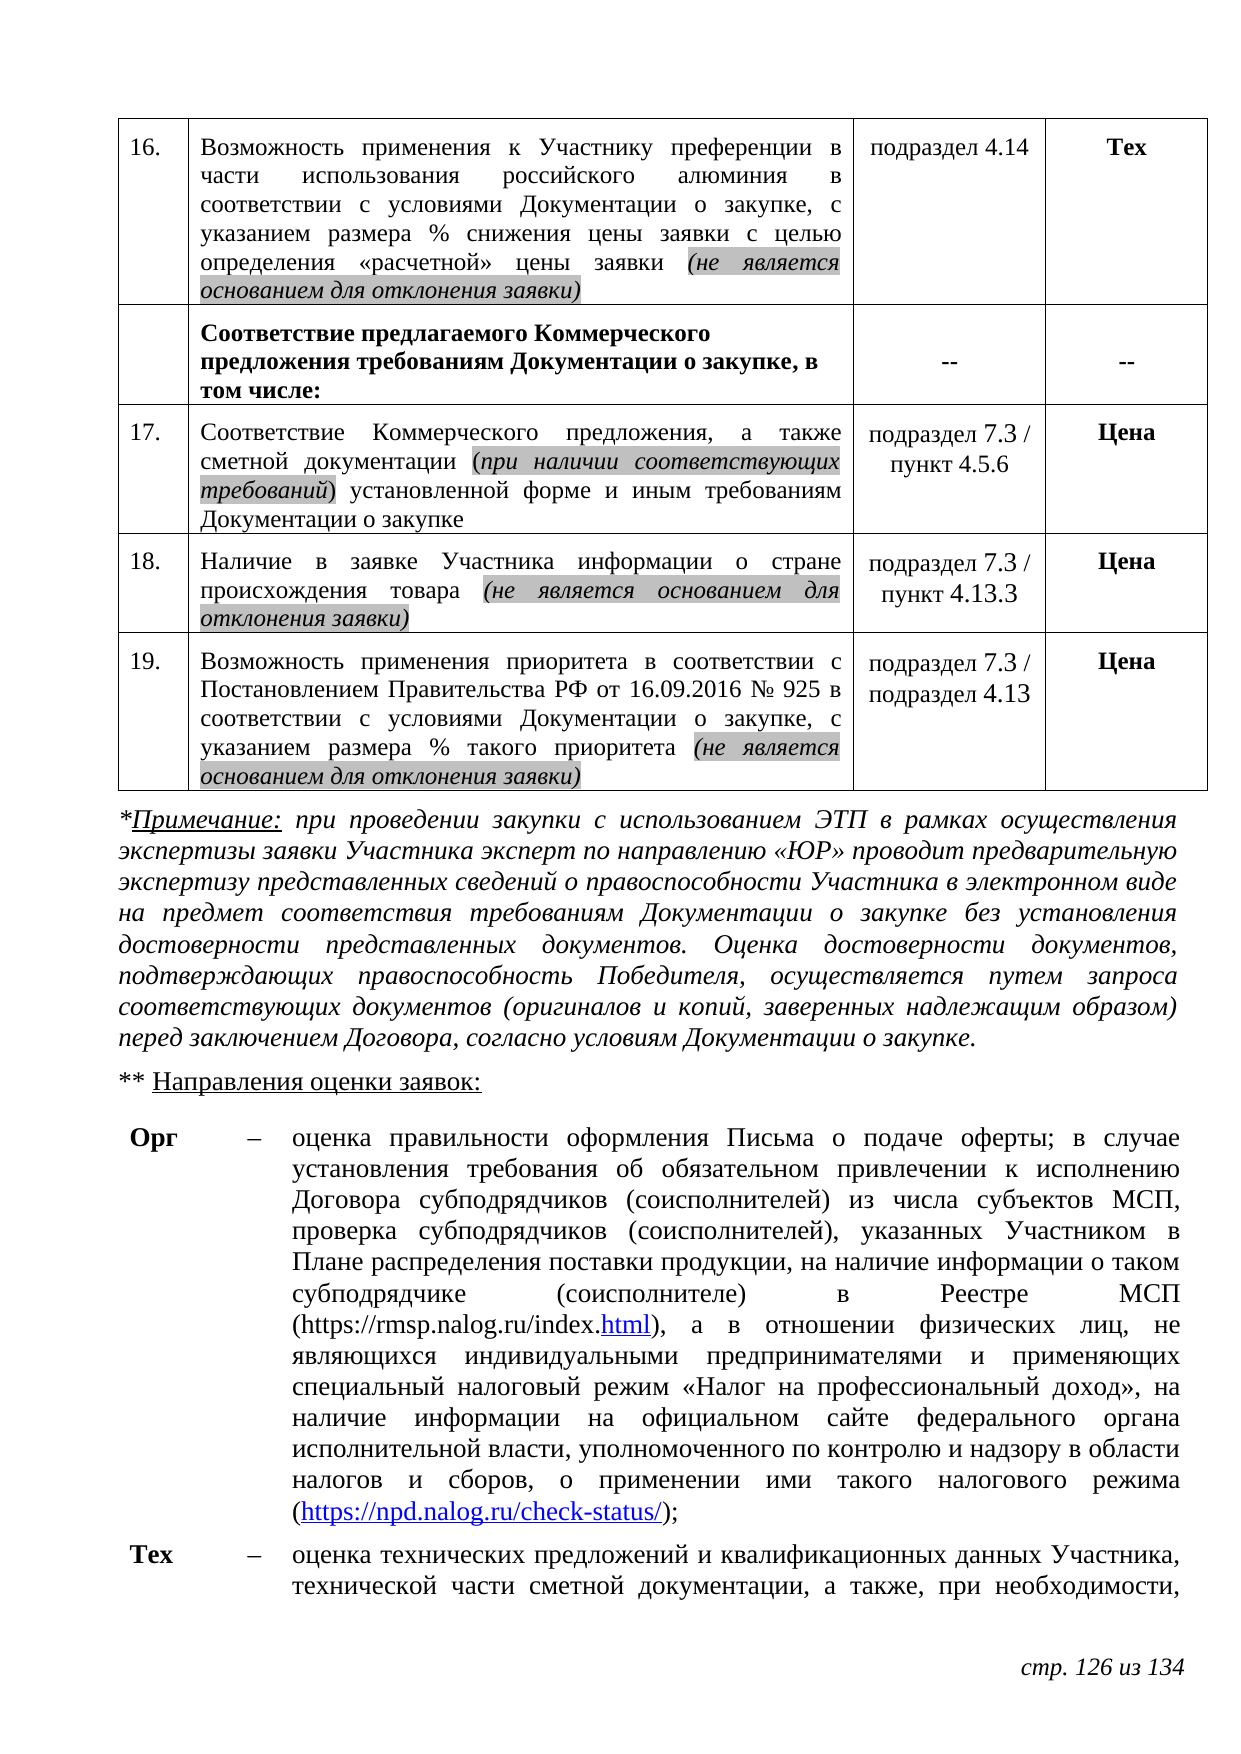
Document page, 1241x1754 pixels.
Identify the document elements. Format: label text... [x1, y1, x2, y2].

table_cell Наличие в заявке Участника информации о стране происхождения товара (не является основанием для отклонения заявки) [189, 534, 853, 632]
table_cell [119, 633, 188, 789]
table_cell Цена [1046, 633, 1207, 789]
table_cell Соответствие предлагаемого Коммерческого предложения требованиям Документации о закупке, в том числе: [189, 305, 853, 404]
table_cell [281, 1526, 1192, 1601]
table_cell – [236, 1526, 281, 1601]
table_cell Цена [1046, 405, 1207, 532]
table_cell [119, 405, 188, 532]
table_cell подраздел 7.3 / подраздел 4.13 [854, 633, 1045, 789]
table_cell Тех [118, 1526, 236, 1601]
text *Примечание: при проведении закупки с использованием ЭТП в рамках осуществления экспертизы заявки Участника эксперт по направлению «ЮР» проводит предварительную экспертизу представленных сведений о правоспособности Участника в электронном виде на предмет соответствия требованиям Документации о закупке без установления достоверности представленных документов. Оценка достоверности документов, подтверждающих правоспособность Победителя, осуществляется путем запроса соответствующих документов (оригиналов и копий, заверенных надлежащим образом) перед заключением Договора, согласно условиям Документации о закупке. [118, 803, 1181, 1052]
text ** Направления оценки заявок: [118, 1065, 1181, 1096]
table_cell [119, 534, 188, 632]
table_cell Тех [1046, 119, 1207, 304]
table_cell [119, 119, 188, 304]
table_cell [119, 305, 188, 404]
table_header оценка правильности оформления Письма о подаче оферты; в случае установления требования об обязательном привлечении к исполнению Договора субподрядчиков (соисполнителей) из числа субъектов МСП, проверка субподрядчиков (соисполнителей), указанных Участником в Плане распределения поставки продукции, на наличие информации о таком субподрядчике (соисполнителе) в Реестре МСП (https://rmsp.nalog.ru/index.html), а в отношении физических лиц, не являющихся индивидуальными предпринимателями и применяющих специальный налоговый режим «Налог на профессиональный доход», на наличие информации на официальном сайте федерального органа исполнительной власти, уполномоченного по контролю и надзору в области налогов и сборов, о применении ими такого налогового режима (https://npd.nalog.ru/check-status/); [281, 1109, 1192, 1526]
table_cell -- [1046, 305, 1207, 404]
table_header – [236, 1109, 281, 1526]
table_header Орг [118, 1109, 236, 1526]
table_cell подраздел 7.3 / пункт 4.13.3 [854, 534, 1045, 632]
table_cell Возможность применения к Участнику преференции в части использования российского алюминия в соответствии с условиями Документации о закупке, с указанием размера % снижения цены заявки с целью определения «расчетной» цены заявки (не является основанием для отклонения заявки) [189, 119, 853, 304]
table_cell подраздел 7.3 / пункт 4.5.6 [854, 405, 1045, 532]
table_cell подраздел 4.14 [854, 119, 1045, 304]
table_cell -- [854, 305, 1045, 404]
table_cell Возможность применения приоритета в соответствии с Постановлением Правительства РФ от 16.09.2016 № 925 в соответствии с условиями Документации о закупке, с указанием размера % такого приоритета (не является основанием для отклонения заявки) [189, 633, 853, 789]
table_cell Соответствие Коммерческого предложения, а также сметной документации (при наличии соответствующих требований) установленной форме и иным требованиям Документации о закупке [189, 405, 853, 532]
table_cell Цена [1046, 534, 1207, 632]
